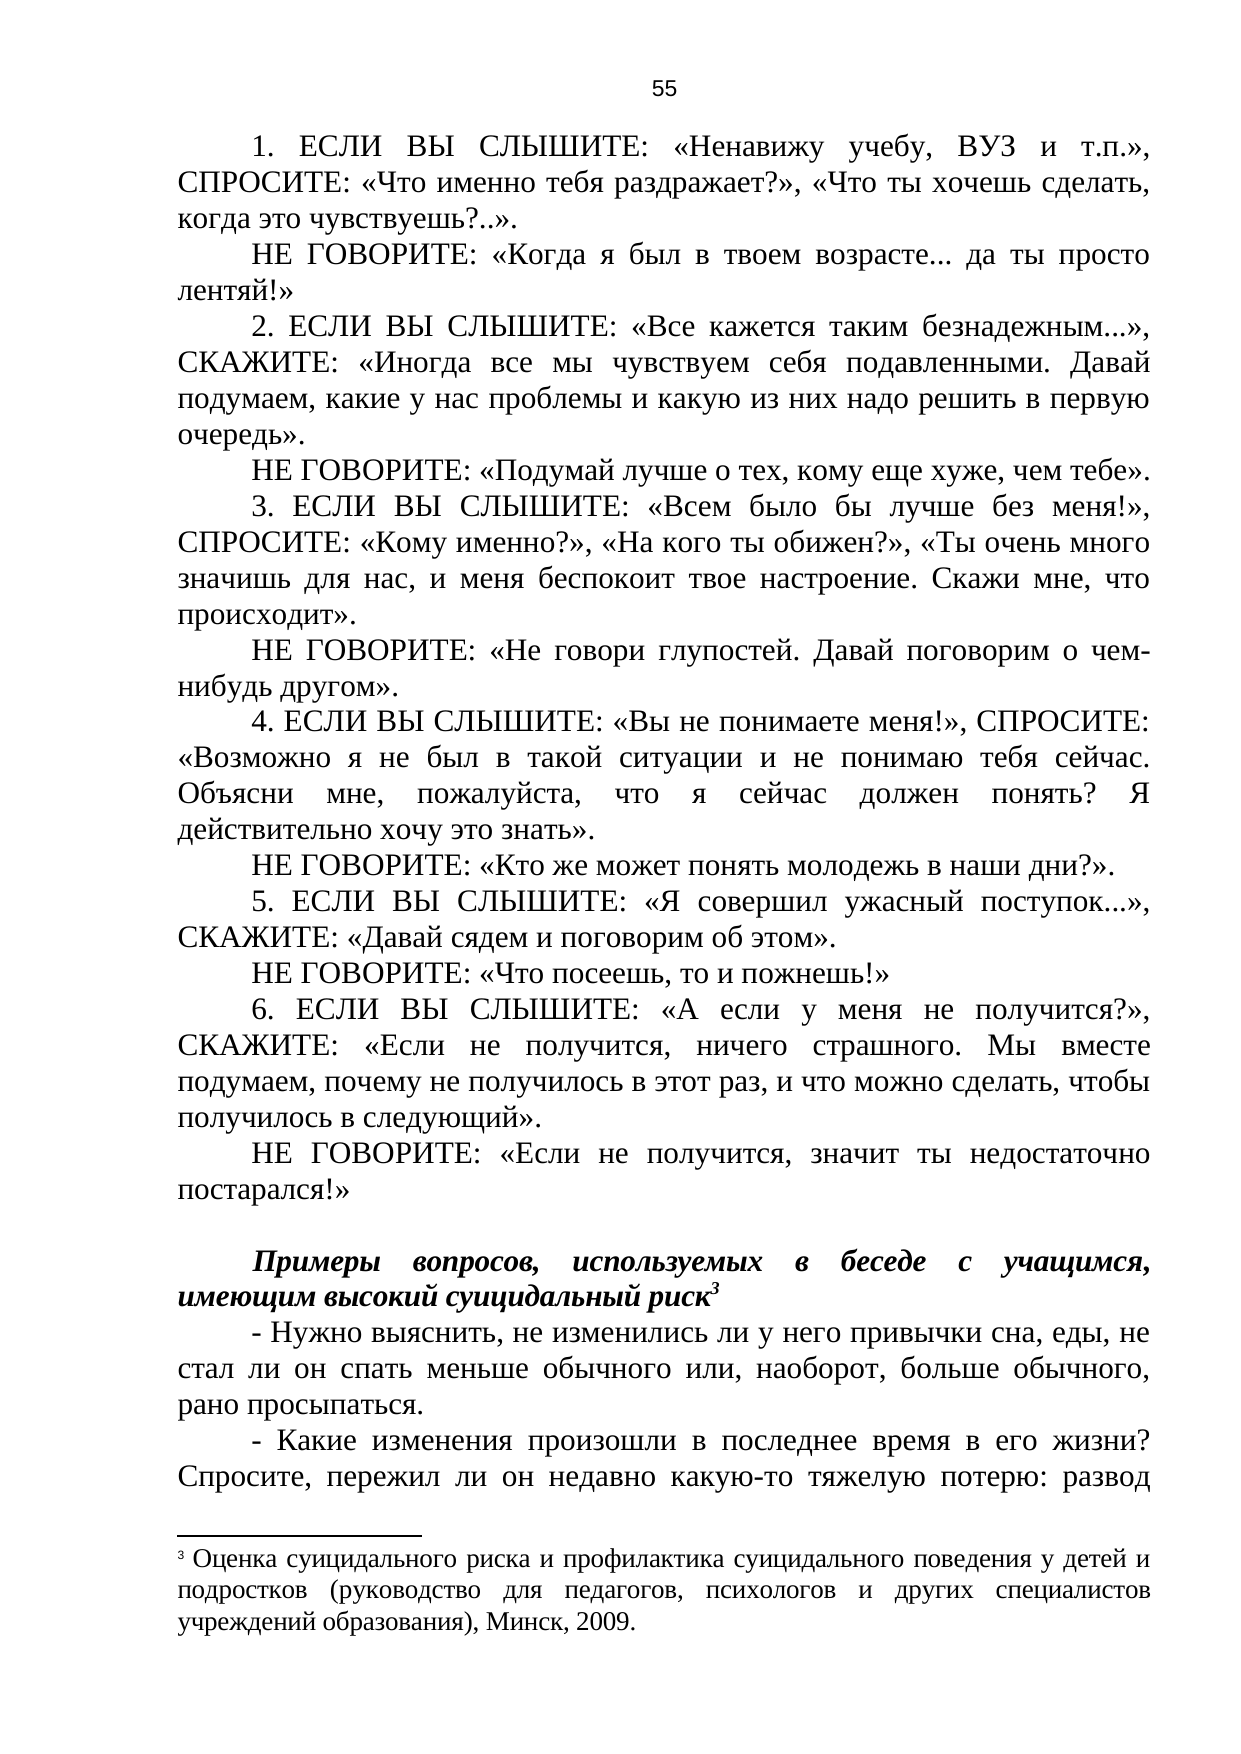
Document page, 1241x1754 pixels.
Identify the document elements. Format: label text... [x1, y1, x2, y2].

text НЕ ГОВОРИТЕ: «Когда я был в твоем возрасте... да ты просто лентяй!» [177, 236, 1152, 307]
text 4. ЕСЛИ ВЫ СЛЫШИТЕ: «Вы не понимаете меня!», СПРОСИТЕ: «Возможно я не был в такой ситуации и не понимаю тебя сейчас. Объясни мне, пожалуйста, что я сейчас должен понять? Я действительно хочу это знать». [177, 703, 1152, 846]
text НЕ ГОВОРИТЕ: «Кто же может понять молодежь в наши дни?». [177, 846, 1152, 882]
text 1. ЕСЛИ ВЫ СЛЫШИТЕ: «Ненавижу учебу, ВУЗ и т.п.», СПРОСИТЕ: «Что именно тебя раздражает?», «Что ты хочешь сделать, когда это чувствуешь?..». [177, 128, 1152, 236]
text 2. ЕСЛИ ВЫ СЛЫШИТЕ: «Все кажется таким безнадежным...», СКАЖИТЕ: «Иногда все мы чувствуем себя подавленными. Давай подумаем, какие у нас проблемы и какую из них надо решить в первую очередь». [177, 307, 1152, 451]
text НЕ ГОВОРИТЕ: «Что посеешь, то и пожнешь!» [177, 954, 1152, 990]
text 3. ЕСЛИ ВЫ СЛЫШИТЕ: «Всем было бы лучше без меня!», СПРОСИТЕ: «Кому именно?», «На кого ты обижен?», «Ты очень много значишь для нас, и меня беспокоит твое настроение. Скажи мне, что происходит». [177, 487, 1152, 631]
text НЕ ГОВОРИТЕ: «Не говори глупостей. Давай поговорим о чем-нибудь другом». [177, 631, 1152, 703]
text НЕ ГОВОРИТЕ: «Подумай лучше о тех, кому еще хуже, чем тебе». [177, 451, 1152, 487]
text 6. ЕСЛИ ВЫ СЛЫШИТЕ: «А если у меня не получится?», СКАЖИТЕ: «Если не получится, ничего страшного. Мы вместе подумаем, почему не получилось в этот раз, и что можно сделать, чтобы получилось в следующий». [177, 990, 1152, 1134]
text 5. ЕСЛИ ВЫ СЛЫШИТЕ: «Я совершил ужасный поступок...», СКАЖИТЕ: «Давай сядем и поговорим об этом». [177, 882, 1152, 954]
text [177, 1421, 1152, 1493]
text Примеры вопросов, используемых в беседе с учащимся, имеющим высокий суицидальный риск [177, 1242, 1152, 1314]
text - Нужно выяснить, не изменились ли у него привычки сна, еды, не стал ли он спать меньше обычного или, наоборот, больше обычного, рано просыпаться. [177, 1314, 1152, 1421]
text НЕ ГОВОРИТЕ: «Если не получится, значит ты недостаточно постарался!» [177, 1134, 1152, 1206]
